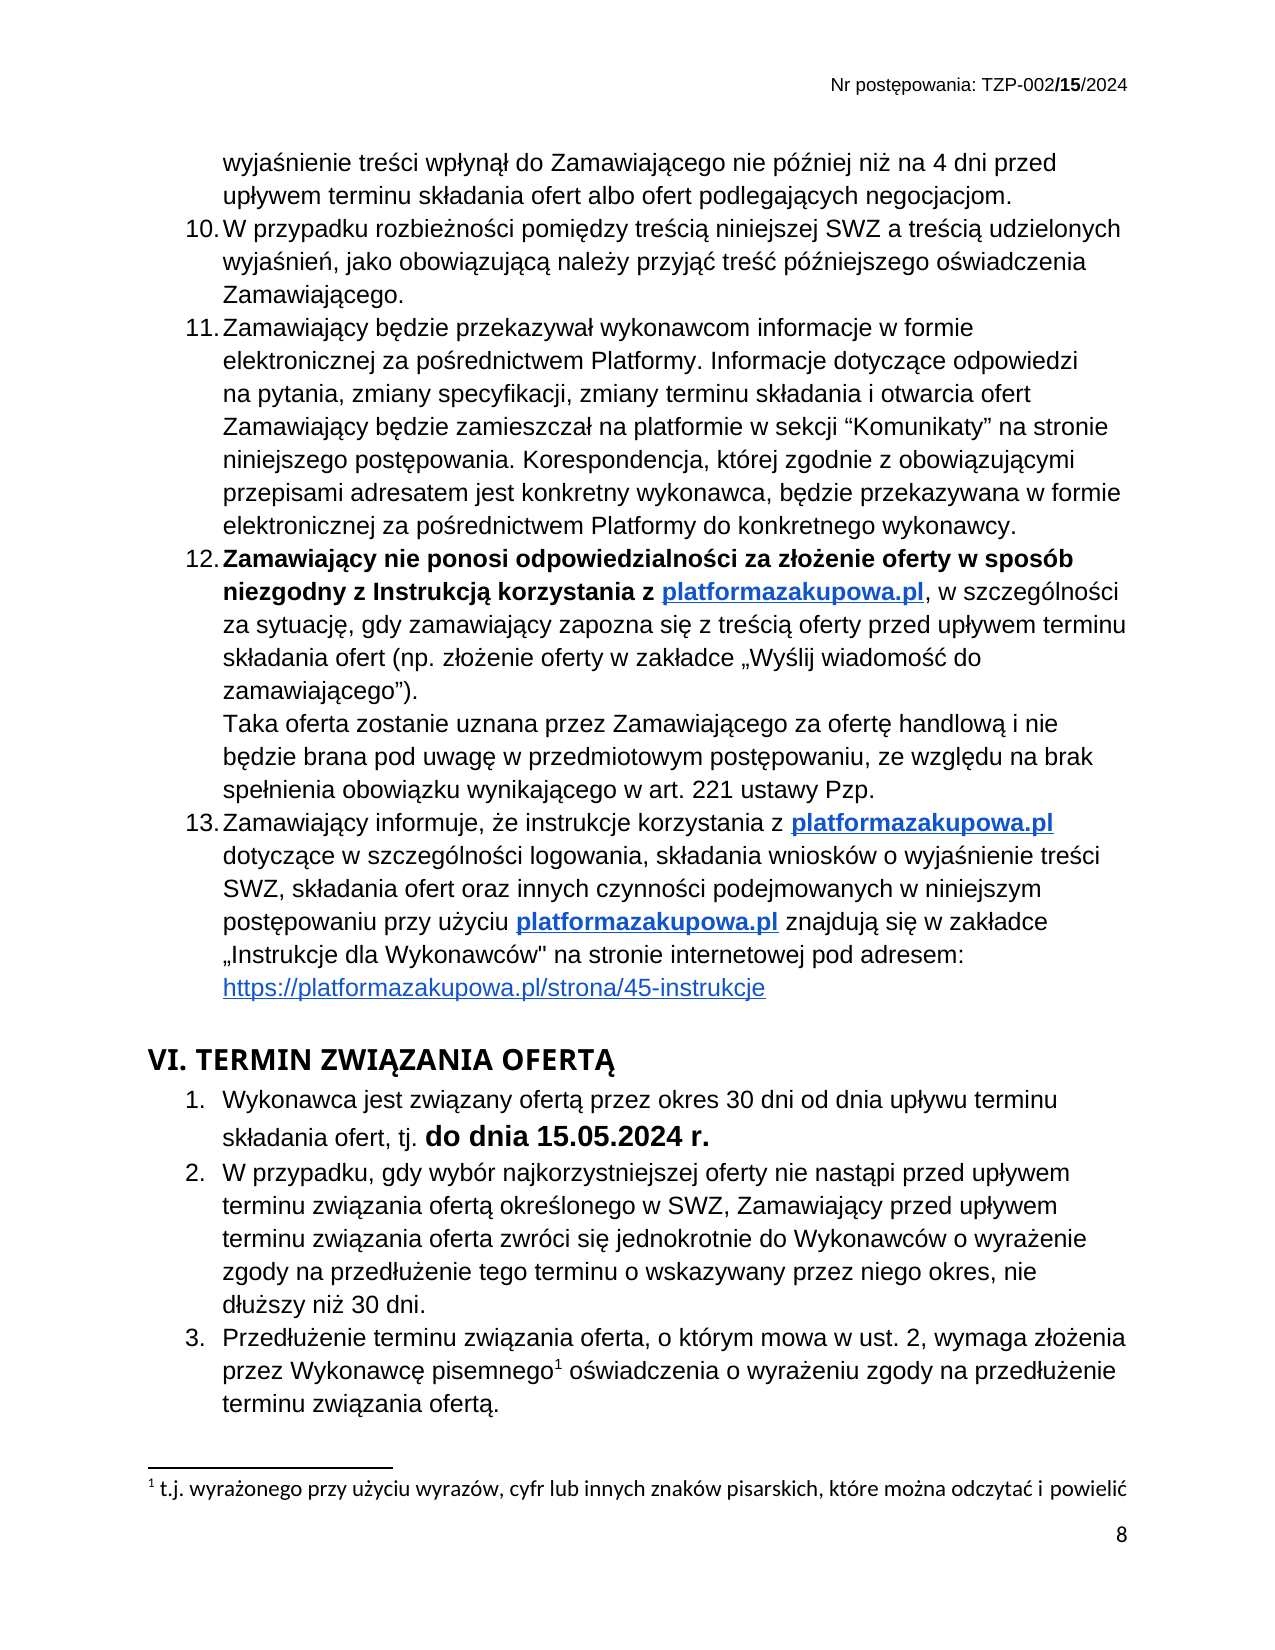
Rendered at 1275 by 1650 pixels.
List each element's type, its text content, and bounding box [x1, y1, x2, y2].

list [185, 148, 1127, 209]
list Przedłużenie terminu związania oferta, o którym mowa w ust. 2, wymaga złożenia przez Wykonawcę pisemnego oświadczenia o wyrażeniu zgody na przedłużenie terminu związania ofertą. [185, 1323, 1127, 1417]
list Zamawiający nie ponosi odpowiedzialności za złożenie oferty w sposób niezgodny z Instrukcją korzystania z platformazakupowa.pl, w szczególności za sytuację, gdy zamawiający zapozna się z treścią oferty przed upływem terminu składania ofert (np. złożenie oferty w zakładce „Wyślij wiadomość do zamawiającego”). Taka oferta zostanie uznana przez Zamawiającego za ofertę handlową i nie będzie brana pod uwagę w przedmiotowym postępowaniu, ze względu na brak spełnienia obowiązku wynikającego w art. 221 ustawy Pzp. [185, 544, 1127, 804]
list Zamawiający informuje, że instrukcje korzystania z platformazakupowa.pl dotyczące w szczególności logowania, składania wniosków o wyjaśnienie treści SWZ, składania ofert oraz innych czynności podejmowanych w niniejszym postępowaniu przy użyciu platformazakupowa.pl znajdują się w zakładce „Instrukcje dla Wykonawców" na stronie internetowej pod adresem: https://platformazakupowa.pl/strona/45-instrukcje [185, 808, 1127, 1002]
list W przypadku, gdy wybór najkorzystniejszej oferty nie nastąpi przed upływem terminu związania ofertą określonego w SWZ, Zamawiający przed upływem terminu związania oferta zwróci się jednokrotnie do Wykonawców o wyrażenie zgody na przedłużenie tego terminu o wskazywany przez niego okres, nie dłuższy niż 30 dni. [185, 1158, 1127, 1318]
subtitle VI. Termin związania ofertą [148, 1039, 1127, 1079]
list Wykonawca jest związany ofertą przez okres 30 dni od dnia upływu terminu składania ofert, tj. do dnia 15.05.2024 r. [185, 1085, 1113, 1153]
list W przypadku rozbieżności pomiędzy treścią niniejszej SWZ a treścią udzielonych wyjaśnień, jako obowiązującą należy przyjąć treść późniejszego oświadczenia Zamawiającego. [185, 214, 1127, 308]
list Zamawiający będzie przekazywał wykonawcom informacje w formie elektronicznej za pośrednictwem Platformy. Informacje dotyczące odpowiedzi na pytania, zmiany specyfikacji, zmiany terminu składania i otwarcia ofert Zamawiający będzie zamieszczał na platformie w sekcji “Komunikaty” na stronie niniejszego postępowania. Korespondencja, której zgodnie z obowiązującymi przepisami adresatem jest konkretny wykonawca, będzie przekazywana w formie elektronicznej za pośrednictwem Platformy do konkretnego wykonawcy. [185, 313, 1127, 539]
